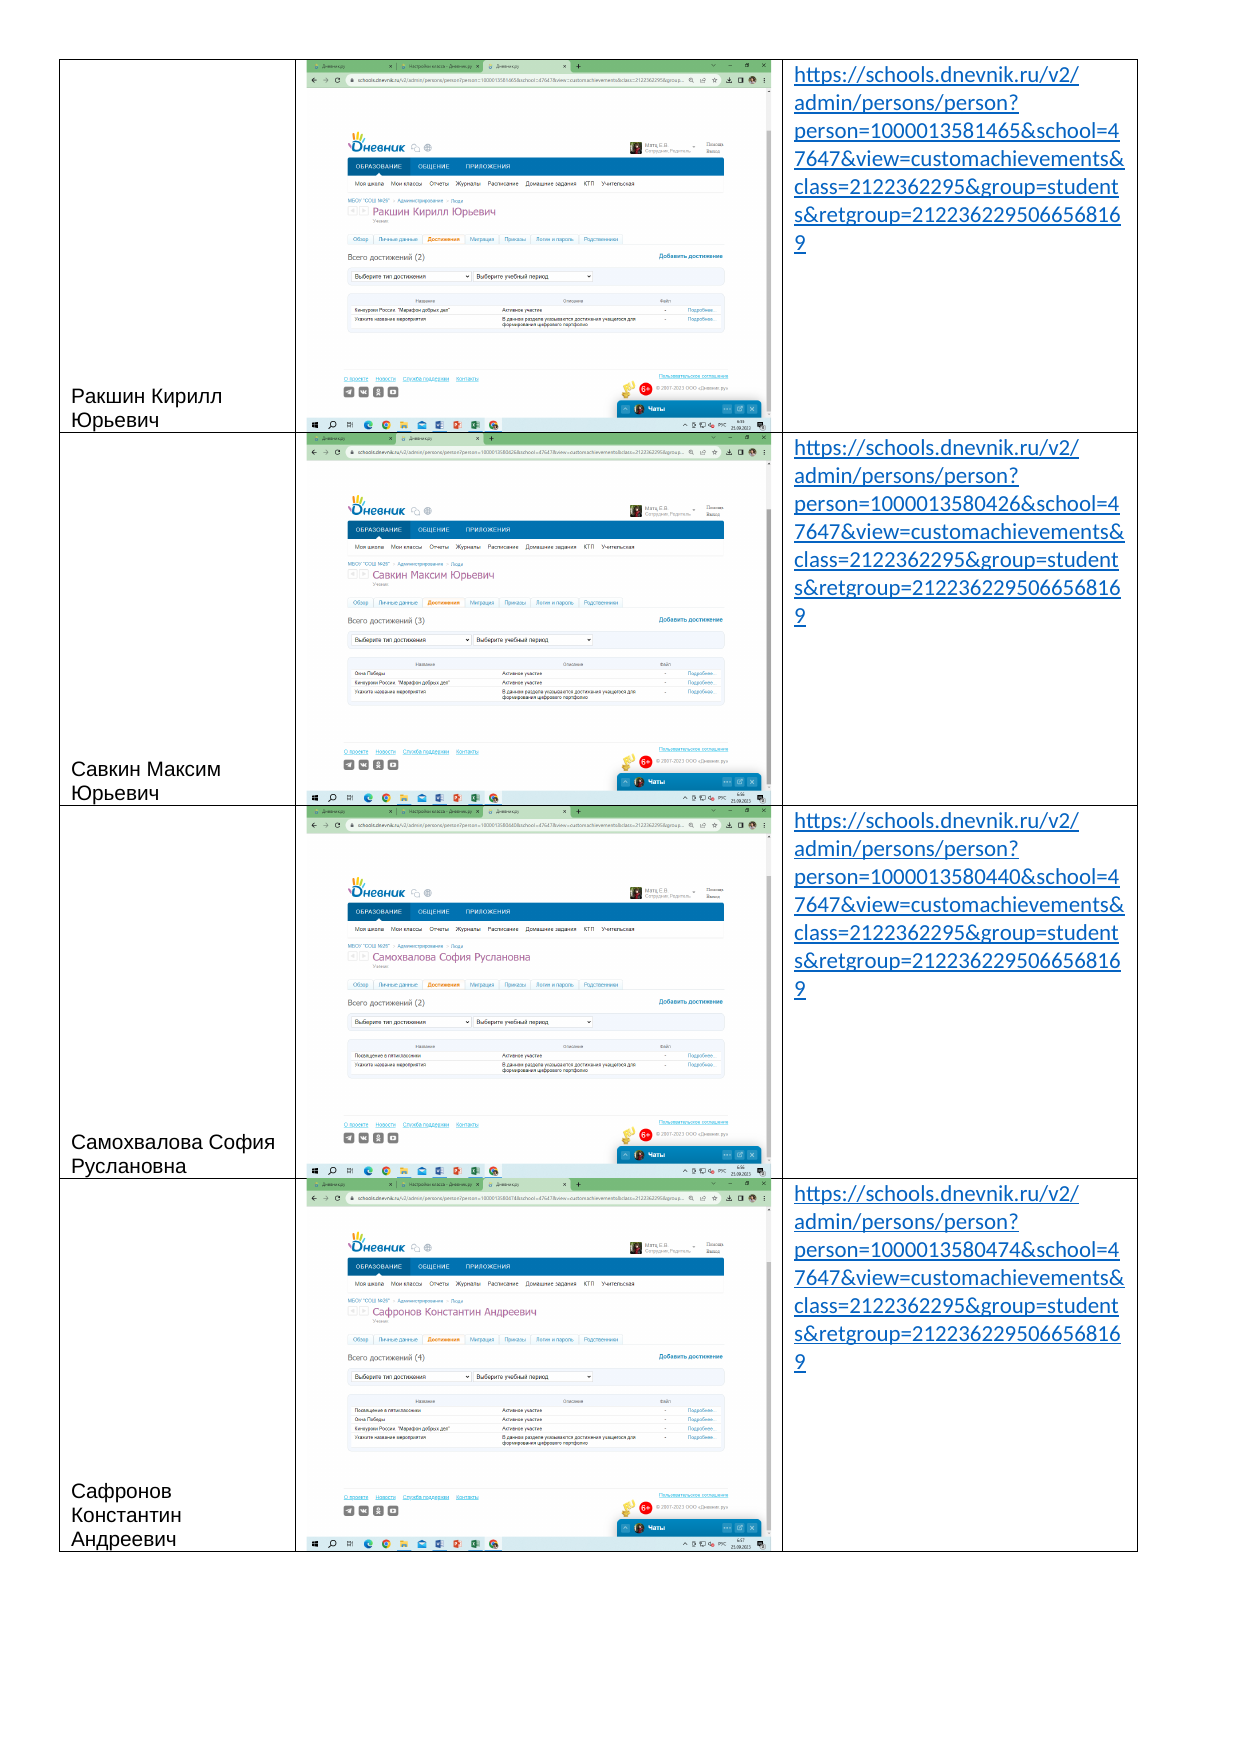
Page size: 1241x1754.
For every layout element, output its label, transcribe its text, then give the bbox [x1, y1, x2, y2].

table_cell [772, 433, 782, 805]
table_cell [296, 1179, 306, 1551]
table_cell https://schools.dnevnik.ru/v2/admin/persons/person?person=1000013580426&school=47647&view=customachievements&class=2122362295&group=students&retgroup=2122362295066568169 [783, 433, 1137, 805]
table_cell [296, 433, 306, 805]
table_cell [772, 806, 782, 1178]
table_cell [296, 60, 306, 432]
table_cell https://schools.dnevnik.ru/v2/admin/persons/person?person=1000013580474&school=47647&view=customachievements&class=2122362295&group=students&retgroup=2122362295066568169 [783, 1179, 1137, 1551]
table_cell [772, 1179, 782, 1551]
picture [306, 806, 772, 1551]
table_cell https://schools.dnevnik.ru/v2/admin/persons/person?person=1000013580440&school=47647&view=customachievements&class=2122362295&group=students&retgroup=2122362295066568169 [783, 806, 1137, 1178]
table_cell Самохвалова София Руслановна [60, 806, 295, 1178]
table_cell [772, 60, 782, 432]
table_cell Сафронов Константин Андреевич [60, 1179, 295, 1551]
table_cell [296, 806, 306, 1178]
table_cell Ракшин Кирилл Юрьевич [60, 60, 295, 432]
table_cell https://schools.dnevnik.ru/v2/admin/persons/person?person=1000013581465&school=47647&view=customachievements&class=2122362295&group=students&retgroup=2122362295066568169 [783, 60, 1137, 432]
table_cell Савкин Максим Юрьевич [60, 433, 295, 805]
picture [306, 60, 772, 432]
picture [306, 433, 772, 805]
